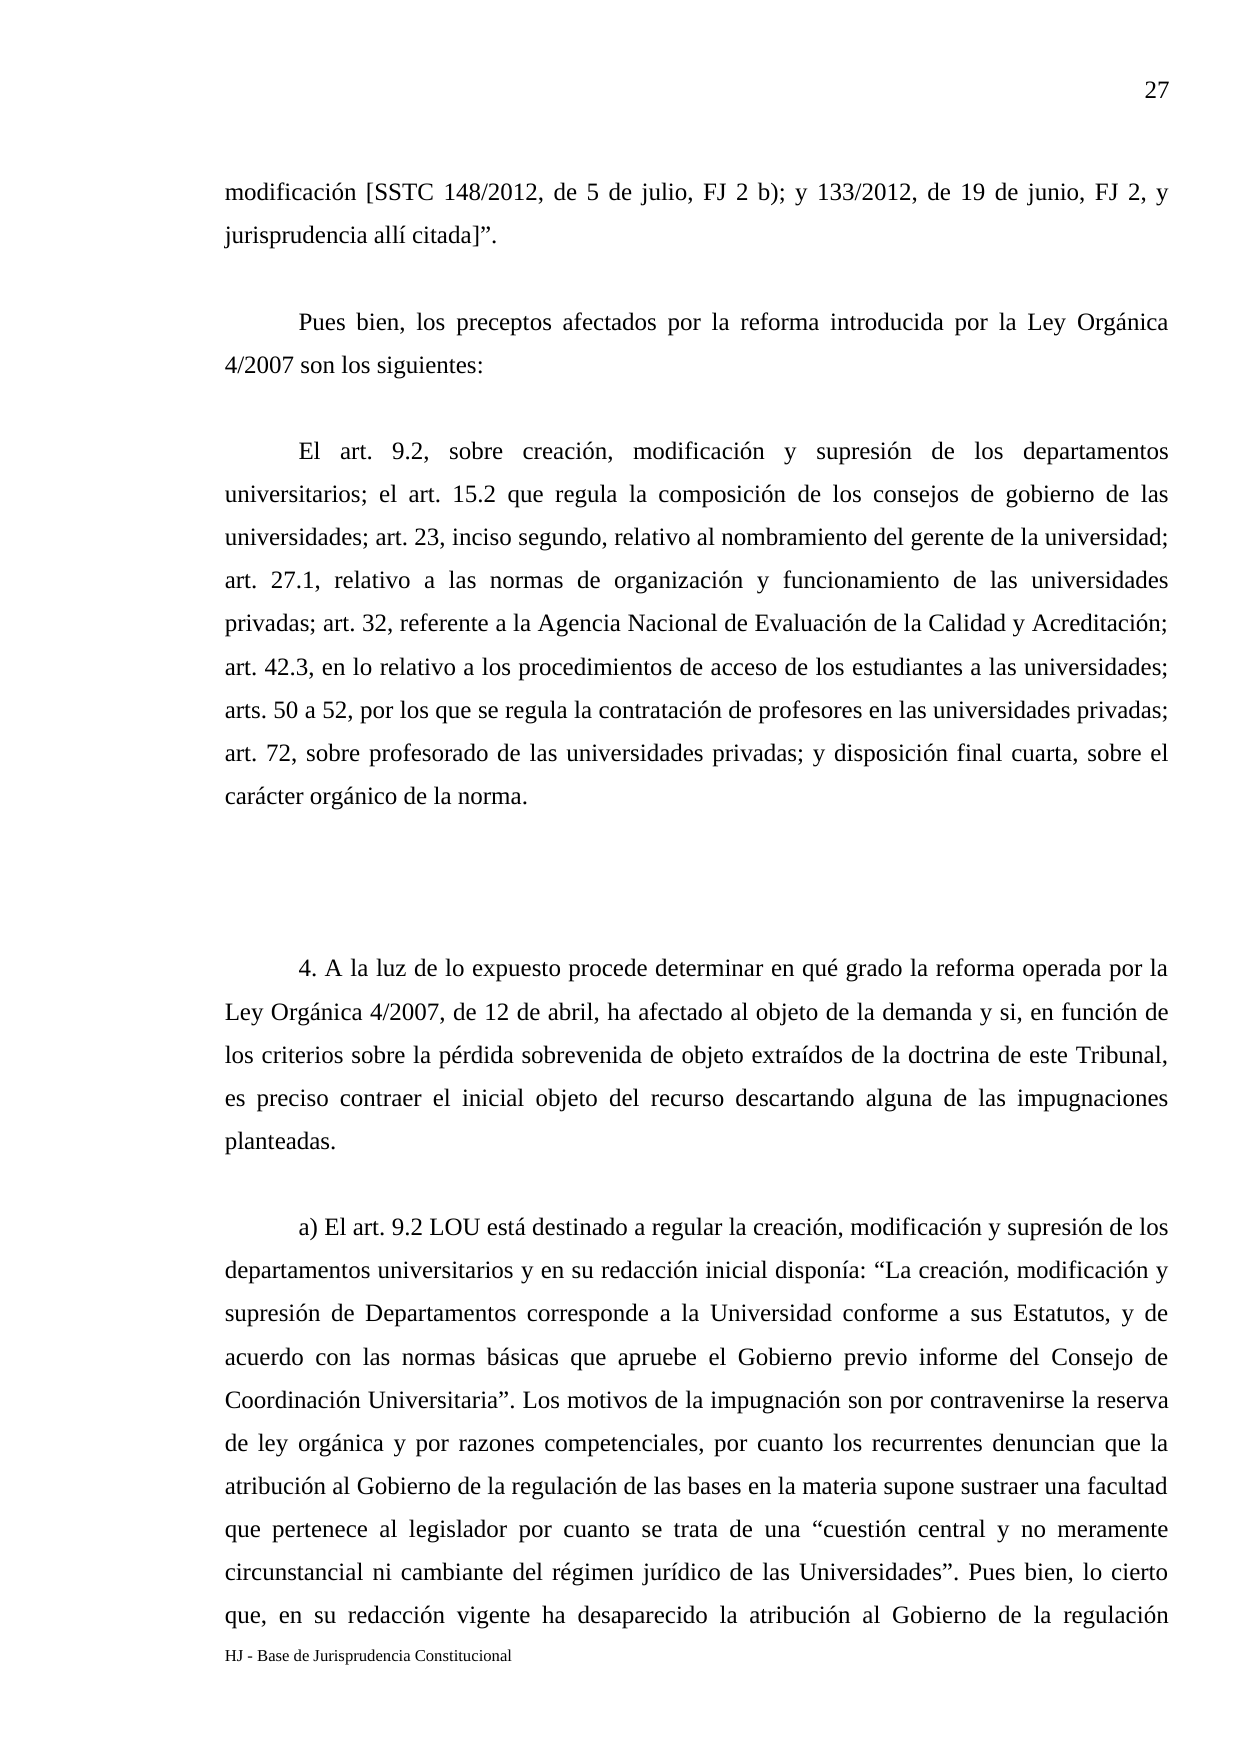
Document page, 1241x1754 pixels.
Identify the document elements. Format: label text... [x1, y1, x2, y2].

text El art. 9.2, sobre creación, modificación y supresión de los departamentos universitarios; el art. 15.2 que regula la composición de los consejos de gobierno de las universidades; art. 23, inciso segundo, relativo al nombramiento del gerente de la universidad; art. 27.1, relativo a las normas de organización y funcionamiento de las universidades privadas; art. 32, referente a la Agencia Nacional de Evaluación de la Calidad y Acreditación; art. 42.3, en lo relativo a los procedimientos de acceso de los estudiantes a las universidades; arts. 50 a 52, por los que se regula la contratación de profesores en las universidades privadas; art. 72, sobre profesorado de las universidades privadas; y disposición final cuarta, sobre el carácter orgánico de la norma. [224, 436, 1169, 810]
text 4. A la luz de lo expuesto procede determinar en qué grado la reforma operada por la Ley Orgánica 4/2007, de 12 de abril, ha afectado al objeto de la demanda y si, en función de los criterios sobre la pérdida sobrevenida de objeto extraídos de la doctrina de este Tribunal, es preciso contraer el inicial objeto del recurso descartando alguna de las impugnaciones planteadas. [224, 953, 1169, 1155]
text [224, 177, 1169, 249]
text Pues bien, los preceptos afectados por la reforma introducida por la Ley Orgánica 4/2007 son los siguientes: [224, 307, 1169, 378]
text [224, 1212, 1169, 1629]
